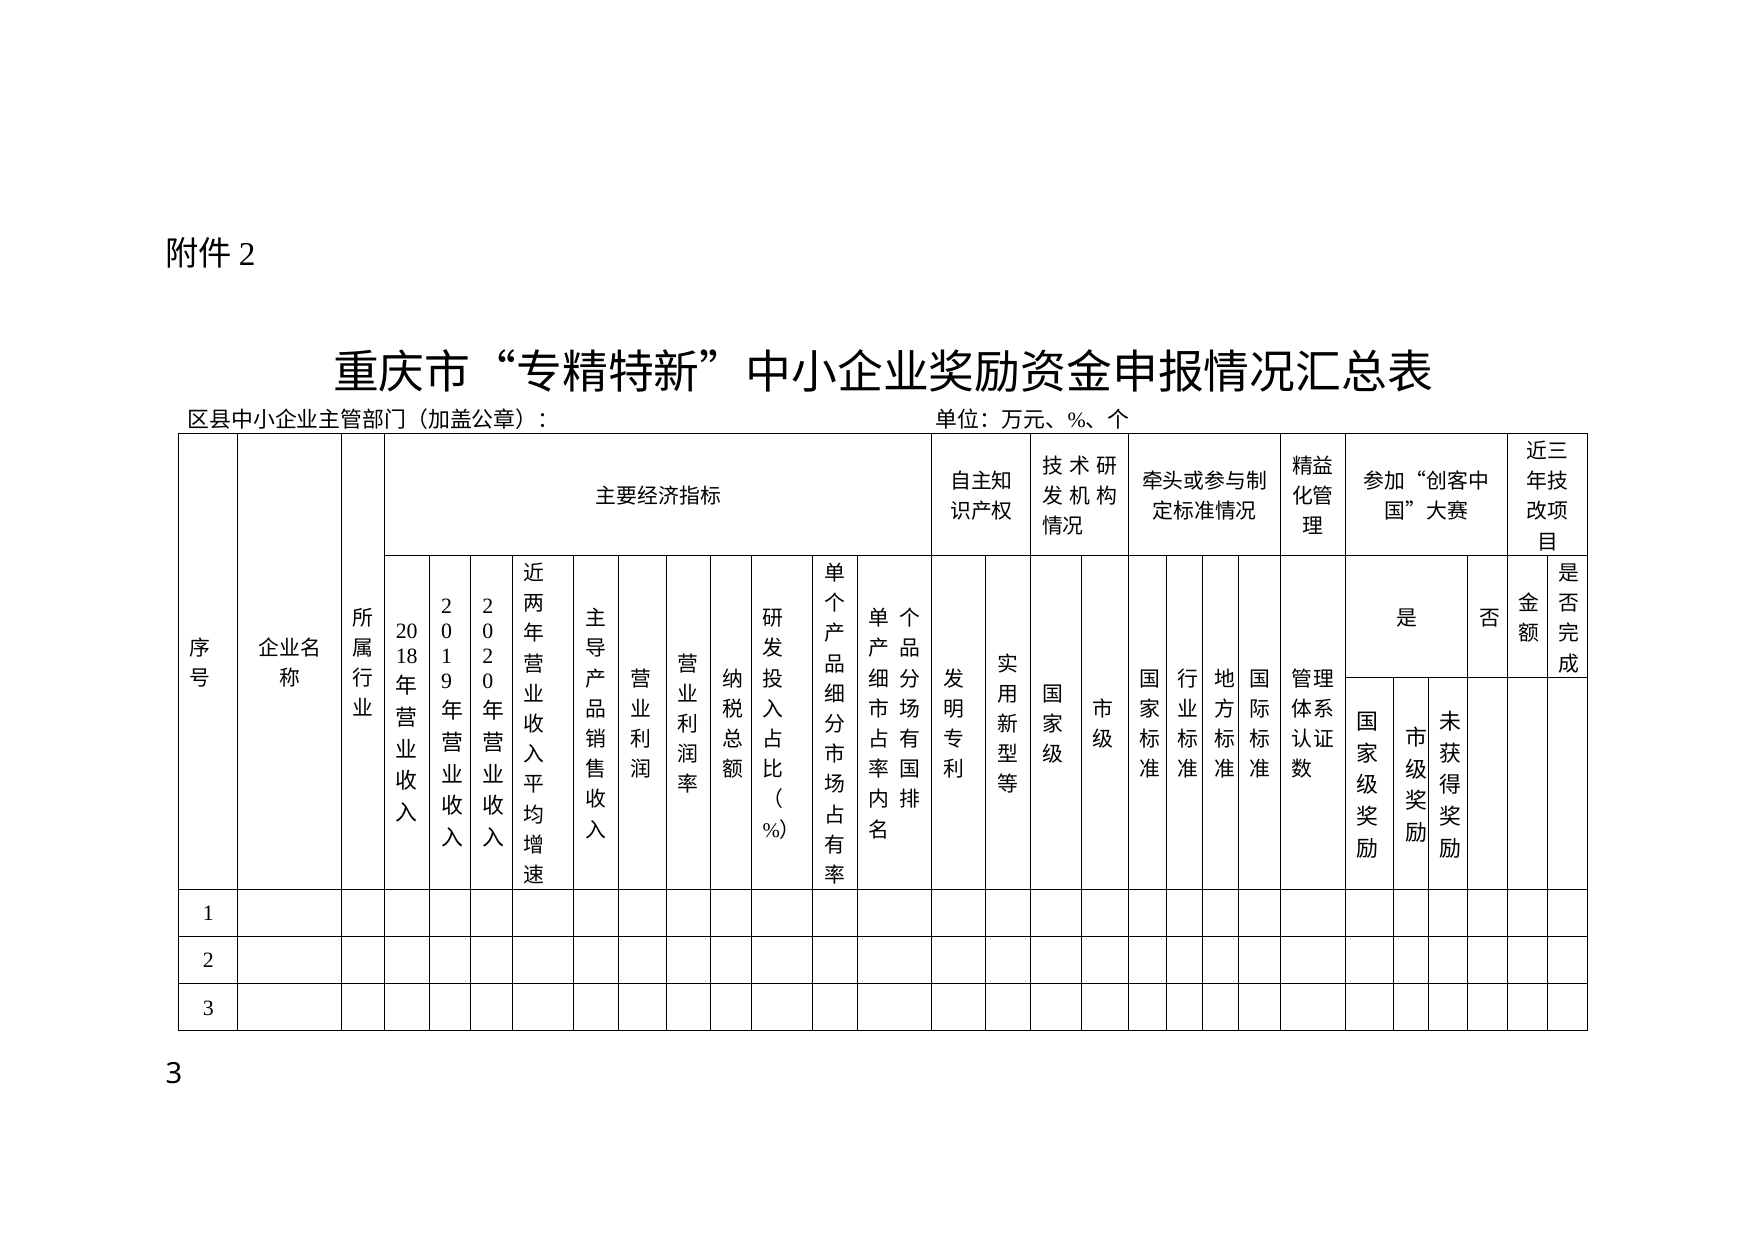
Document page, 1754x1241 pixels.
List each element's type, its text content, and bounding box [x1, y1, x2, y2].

table_cell [238, 937, 341, 983]
table_cell 金额 [1508, 556, 1547, 677]
text 附件2 [165, 218, 1600, 335]
table_cell 未获得奖励 [1429, 678, 1467, 888]
table_cell 主导产品销售收入 [574, 556, 618, 888]
table_cell [513, 937, 573, 983]
table_cell 营业利润 [619, 556, 666, 888]
table_header 主要经济指标 [385, 434, 931, 555]
table_cell [574, 890, 618, 936]
table_cell [430, 984, 470, 1030]
table_cell [1548, 890, 1587, 936]
table_header 所属行业 [342, 434, 384, 888]
table_cell 是否完成 [1548, 556, 1587, 677]
table_cell [1508, 984, 1547, 1030]
table_cell [1346, 937, 1393, 983]
table_cell 2 [179, 937, 237, 983]
table_cell 是 [1346, 556, 1467, 677]
table_cell [385, 890, 429, 936]
table_cell [1239, 984, 1280, 1030]
table_cell [574, 984, 618, 1030]
table_cell [752, 890, 812, 936]
table_cell [1281, 890, 1345, 936]
table_cell [513, 984, 573, 1030]
table_cell [711, 890, 751, 936]
table_cell [1082, 890, 1128, 936]
table_cell [430, 937, 470, 983]
table_cell [813, 937, 857, 983]
table_cell [1167, 890, 1202, 936]
table_cell [342, 937, 384, 983]
table_cell [1508, 890, 1547, 936]
table_cell [1129, 890, 1166, 936]
table_cell [752, 984, 812, 1030]
table_header 近三年技改项目 [1508, 434, 1587, 555]
table_cell [385, 984, 429, 1030]
table_cell [619, 984, 666, 1030]
table_cell [986, 890, 1030, 936]
table_cell [752, 937, 812, 983]
table_cell [1129, 937, 1166, 983]
table_cell 国际标准 [1239, 556, 1280, 888]
table_cell [1167, 937, 1202, 983]
table_cell 市级 [1082, 556, 1128, 888]
table_cell [858, 890, 931, 936]
table_cell [1239, 890, 1280, 936]
table_cell [1167, 984, 1202, 1030]
table_cell [1203, 984, 1238, 1030]
table_cell [1468, 678, 1507, 888]
table_cell [858, 984, 931, 1030]
table_cell 国家级 [1031, 556, 1081, 888]
table_cell [1508, 937, 1547, 983]
table_cell 1 [179, 890, 237, 936]
table_cell 国家级奖励 [1346, 678, 1393, 888]
table_header 牵头或参与制定标准情况 [1129, 434, 1280, 555]
table_cell 单个产品细分市场占有率 [813, 556, 857, 888]
text 区县中小企业主管部门（加盖公章）： 单位：万元、%、个 [165, 402, 1600, 433]
table_cell [932, 937, 985, 983]
table_cell 纳税总额 [711, 556, 751, 888]
table_cell [1129, 984, 1166, 1030]
table_cell [932, 890, 985, 936]
table_cell 管理体系认证数 [1281, 556, 1345, 888]
table_cell [1203, 937, 1238, 983]
table_cell [1346, 984, 1393, 1030]
table_cell 地方标准 [1203, 556, 1238, 888]
table_cell 2019年营业收入 [430, 556, 470, 888]
table_cell 单个产品细分市场占有率国内排名 [858, 556, 931, 888]
table_cell 否 [1468, 556, 1507, 677]
table_cell [1394, 937, 1428, 983]
table_cell [1239, 937, 1280, 983]
table_cell [986, 984, 1030, 1030]
table_cell [813, 890, 857, 936]
table_header 企业名称 [238, 434, 341, 888]
table_cell [711, 984, 751, 1030]
table_cell [471, 937, 512, 983]
table_cell [619, 937, 666, 983]
table_cell [238, 890, 341, 936]
table_cell [1429, 937, 1467, 983]
table_cell [1548, 678, 1587, 888]
table_cell [1031, 890, 1081, 936]
table_cell [471, 890, 512, 936]
text 重庆市“专精特新”中小企业奖励资金申报情况汇总表 [165, 335, 1600, 402]
table_cell [1468, 984, 1507, 1030]
table_cell [667, 937, 710, 983]
table_cell 市级奖励 [1394, 678, 1428, 888]
table_header 自主知识产权 [932, 434, 1030, 555]
table_cell [513, 890, 573, 936]
table_header 序号 [179, 434, 237, 888]
table_header 精益化管理 [1281, 434, 1345, 555]
table_cell [1031, 937, 1081, 983]
table_cell 实用新型等 [986, 556, 1030, 888]
table_cell [342, 890, 384, 936]
table_cell [1082, 937, 1128, 983]
table_cell [1548, 984, 1587, 1030]
table_cell [1082, 984, 1128, 1030]
table_header 参加“创客中国”大赛 [1346, 434, 1507, 555]
table_cell [1281, 937, 1345, 983]
table_cell [1031, 984, 1081, 1030]
table_cell 发明专利 [932, 556, 985, 888]
table_cell [932, 984, 985, 1030]
table_cell [619, 890, 666, 936]
table_cell [1429, 984, 1467, 1030]
table_cell 3 [179, 984, 237, 1030]
table_cell 2018年营业收入 [385, 556, 429, 888]
table_cell [1394, 984, 1428, 1030]
table_cell [667, 890, 710, 936]
table_cell [385, 937, 429, 983]
table_cell [471, 984, 512, 1030]
table_cell [1468, 937, 1507, 983]
table_cell 研发投入占比（%） [752, 556, 812, 888]
table_cell 营业利润率 [667, 556, 710, 888]
table_cell [813, 984, 857, 1030]
table_cell [238, 984, 341, 1030]
table_cell [986, 937, 1030, 983]
table_cell [858, 937, 931, 983]
table_cell [1468, 890, 1507, 936]
table_cell [574, 937, 618, 983]
table_cell [1346, 890, 1393, 936]
table_cell [667, 984, 710, 1030]
table_cell [1394, 890, 1428, 936]
table_cell [1548, 937, 1587, 983]
table_cell 2020年营业收入 [471, 556, 512, 888]
table_cell 行业标准 [1167, 556, 1202, 888]
table_cell 国家标准 [1129, 556, 1166, 888]
table_cell [1429, 890, 1467, 936]
table_cell [1281, 984, 1345, 1030]
table_cell [1508, 678, 1547, 888]
table_cell [711, 937, 751, 983]
table_header 技术研发机构情况 [1031, 434, 1128, 555]
table_cell [430, 890, 470, 936]
table_cell [1203, 890, 1238, 936]
table_cell [342, 984, 384, 1030]
table_cell 近两年营业收入平均增速 [513, 556, 573, 888]
